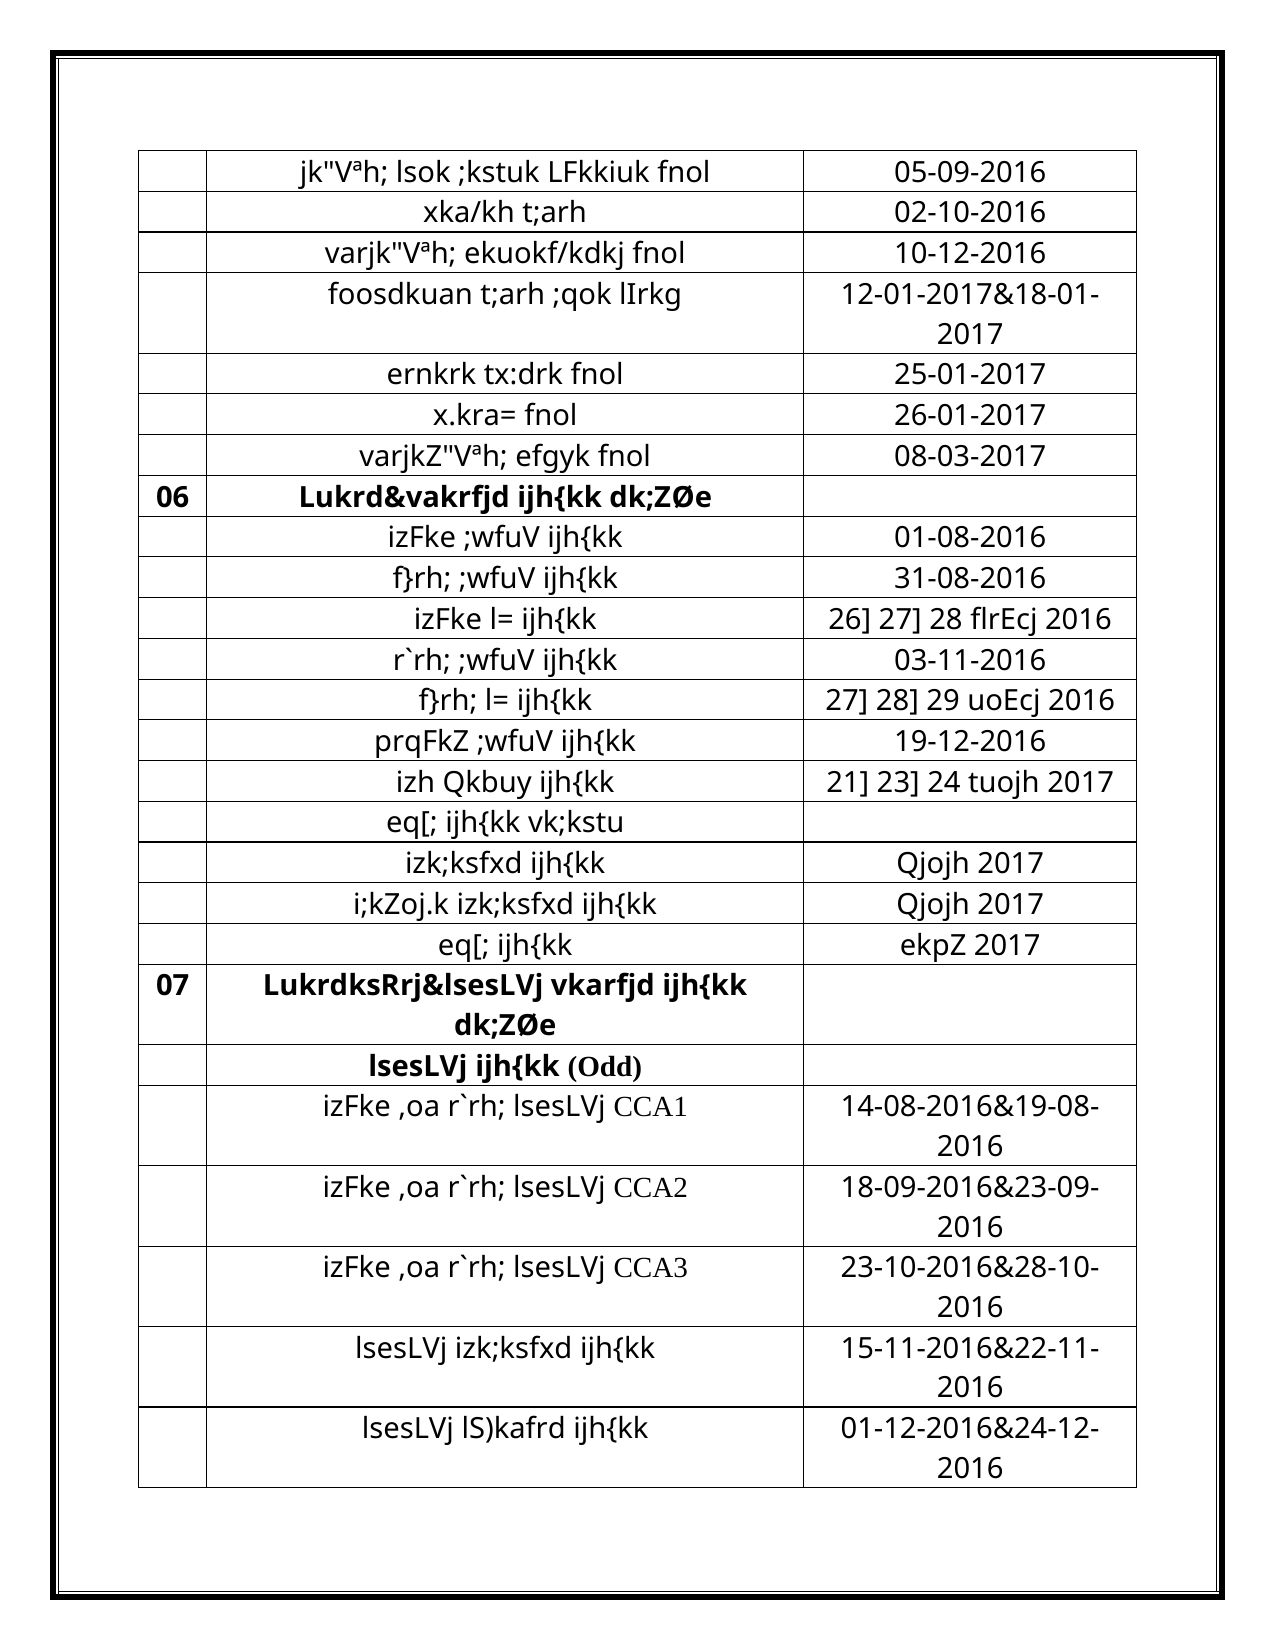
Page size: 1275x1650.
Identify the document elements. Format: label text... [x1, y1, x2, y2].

table_cell [139, 192, 206, 231]
table_cell Qjojh 2017 [804, 883, 1136, 923]
table_cell 21] 23] 24 tuojh 2017 [804, 761, 1136, 801]
table_cell jk"Vªh; lsok ;kstuk LFkkiuk fnol [207, 151, 803, 191]
table_cell lsesLVj lS)kafrd ijh{kk [207, 1408, 803, 1487]
table_cell varjkZ"Vªh; efgyk fnol [207, 435, 803, 475]
table_cell [139, 1166, 206, 1246]
table_cell [804, 802, 1136, 841]
table_cell [139, 354, 206, 393]
table_cell 14-08-2016&19-08-2016 [804, 1086, 1136, 1165]
table_cell eq[; ijh{kk vk;kstu [207, 802, 803, 841]
table_cell eq[; ijh{kk [207, 924, 803, 963]
table_cell [804, 476, 1136, 516]
table_cell izFke ,oa r`rh; lsesLVj CCA2 [207, 1166, 803, 1246]
table_cell [139, 435, 206, 475]
table_cell x.kra= fnol [207, 394, 803, 434]
table_cell [139, 557, 206, 597]
table_cell [139, 1045, 206, 1085]
table_cell izFke ;wfuV ijh{kk [207, 517, 803, 556]
table_cell [139, 924, 206, 963]
table_cell f}rh; l= ijh{kk [207, 680, 803, 719]
table_cell f}rh; ;wfuV ijh{kk [207, 557, 803, 597]
table_cell 25-01-2017 [804, 354, 1136, 393]
table_cell [139, 598, 206, 638]
table_cell 26-01-2017 [804, 394, 1136, 434]
table_cell [139, 1247, 206, 1326]
table_cell [139, 680, 206, 719]
table_cell ekpZ 2017 [804, 924, 1136, 963]
table_cell [139, 233, 206, 272]
table_cell foosdkuan t;arh ;qok lIrkg [207, 273, 803, 353]
table_cell r`rh; ;wfuV ijh{kk [207, 639, 803, 678]
table_cell [139, 883, 206, 923]
table_cell prqFkZ ;wfuV ijh{kk [207, 720, 803, 760]
table_cell 15-11-2016&22-11-2016 [804, 1327, 1136, 1406]
table_cell varjk"Vªh; ekuokf/kdkj fnol [207, 233, 803, 272]
table_cell [804, 965, 1136, 1044]
table_cell Lukrd&vakrfjd ijh{kk dk;ZØe [207, 476, 803, 516]
table_cell [139, 1408, 206, 1487]
table_cell 05-09-2016 [804, 151, 1136, 191]
table_cell izFke ,oa r`rh; lsesLVj CCA1 [207, 1086, 803, 1165]
table_cell 01-12-2016&24-12-2016 [804, 1408, 1136, 1487]
table_cell 26] 27] 28 flrEcj 2016 [804, 598, 1136, 638]
table_cell 27] 28] 29 uoEcj 2016 [804, 680, 1136, 719]
table_cell 08-03-2017 [804, 435, 1136, 475]
table_cell xka/kh t;arh [207, 192, 803, 231]
table_cell izFke l= ijh{kk [207, 598, 803, 638]
table_cell 10-12-2016 [804, 233, 1136, 272]
table_cell 31-08-2016 [804, 557, 1136, 597]
table_cell [139, 151, 206, 191]
table_cell 07 [139, 965, 206, 1044]
table_cell 02-10-2016 [804, 192, 1136, 231]
table_cell [139, 273, 206, 353]
table_cell [139, 761, 206, 801]
table_cell 03-11-2016 [804, 639, 1136, 678]
table_cell [139, 394, 206, 434]
table_cell [139, 802, 206, 841]
table_cell 18-09-2016&23-09-2016 [804, 1166, 1136, 1246]
table_cell lsesLVj ijh{kk (Odd) [207, 1045, 803, 1085]
table_cell [139, 720, 206, 760]
table_cell 01-08-2016 [804, 517, 1136, 556]
table_cell 23-10-2016&28-10-2016 [804, 1247, 1136, 1326]
table_cell izFke ,oa r`rh; lsesLVj CCA3 [207, 1247, 803, 1326]
table_cell 06 [139, 476, 206, 516]
table_cell izh Qkbuy ijh{kk [207, 761, 803, 801]
table_cell 19-12-2016 [804, 720, 1136, 760]
table_cell Qjojh 2017 [804, 843, 1136, 882]
table_cell izk;ksfxd ijh{kk [207, 843, 803, 882]
table_cell [139, 639, 206, 678]
table_cell ernkrk tx:drk fnol [207, 354, 803, 393]
table_cell 12-01-2017&18-01-2017 [804, 273, 1136, 353]
table_cell lsesLVj izk;ksfxd ijh{kk [207, 1327, 803, 1406]
table_cell i;kZoj.k izk;ksfxd ijh{kk [207, 883, 803, 923]
table_cell [139, 843, 206, 882]
table_cell [804, 1045, 1136, 1085]
table_cell [139, 1327, 206, 1406]
table_cell [139, 517, 206, 556]
table_cell LukrdksRrj&lsesLVj vkarfjd ijh{kk dk;ZØe [207, 965, 803, 1044]
table_cell [139, 1086, 206, 1165]
